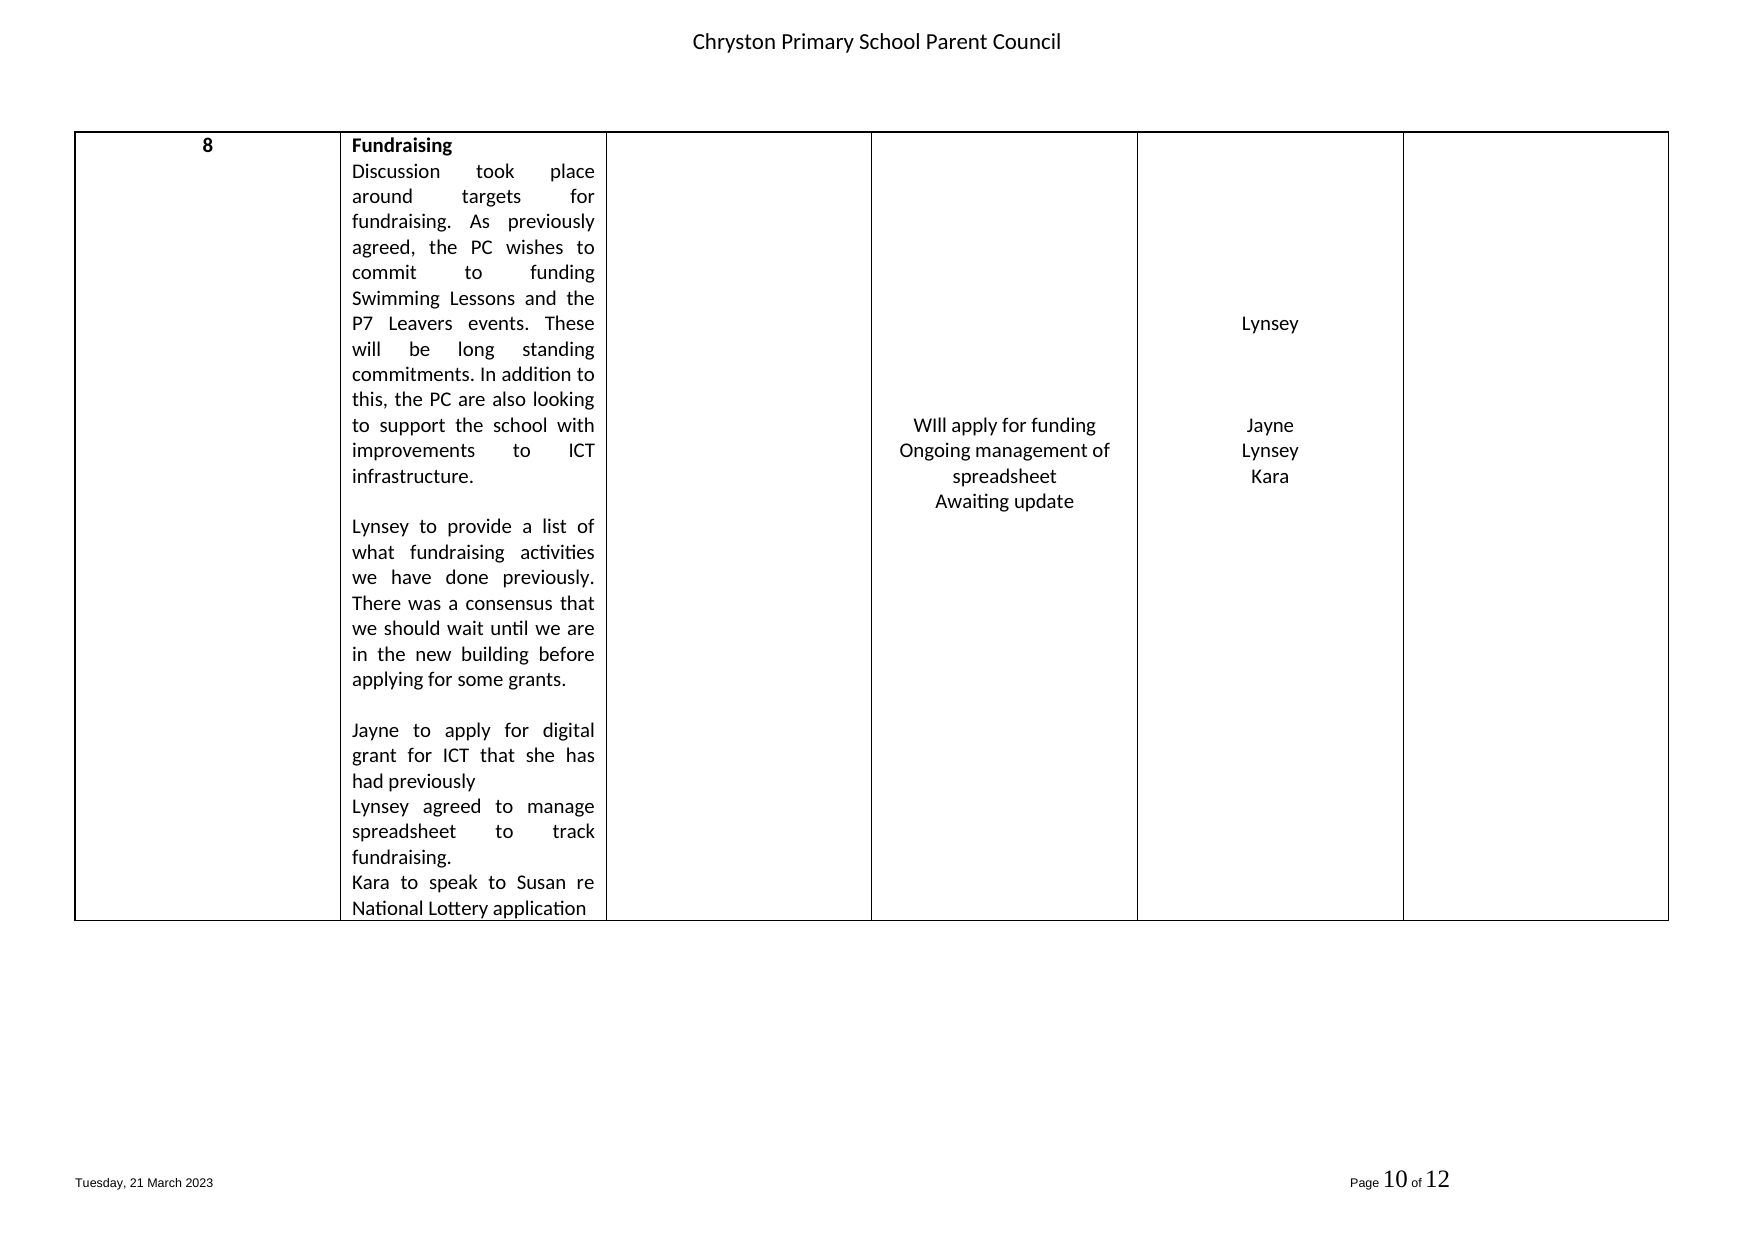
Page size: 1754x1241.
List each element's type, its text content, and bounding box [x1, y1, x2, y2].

table_cell 8 [76, 133, 340, 920]
table_cell Fundraising Discussion took place around targets for fundraising. As previously agreed, the PC wishes to commit to funding Swimming Lessons and the P7 Leavers events. These will be long standing commitments. In addition to this, the PC are also looking to support the school with improvements to ICT infrastructure. Lynsey to provide a list of what fundraising activities we have done previously. There was a consensus that we should wait until we are in the new building before applying for some grants. Jayne to apply for digital grant for ICT that she has had previously Lynsey agreed to manage spreadsheet to track fundraising. Kara to speak to Susan re National Lottery application [341, 133, 606, 920]
table_cell [1404, 133, 1668, 920]
table_cell WIll apply for funding Ongoing management of spreadsheet Awaiting update [872, 133, 1137, 920]
table_cell Lynsey Jayne Lynsey Kara [1138, 133, 1403, 920]
table_cell [607, 133, 871, 920]
